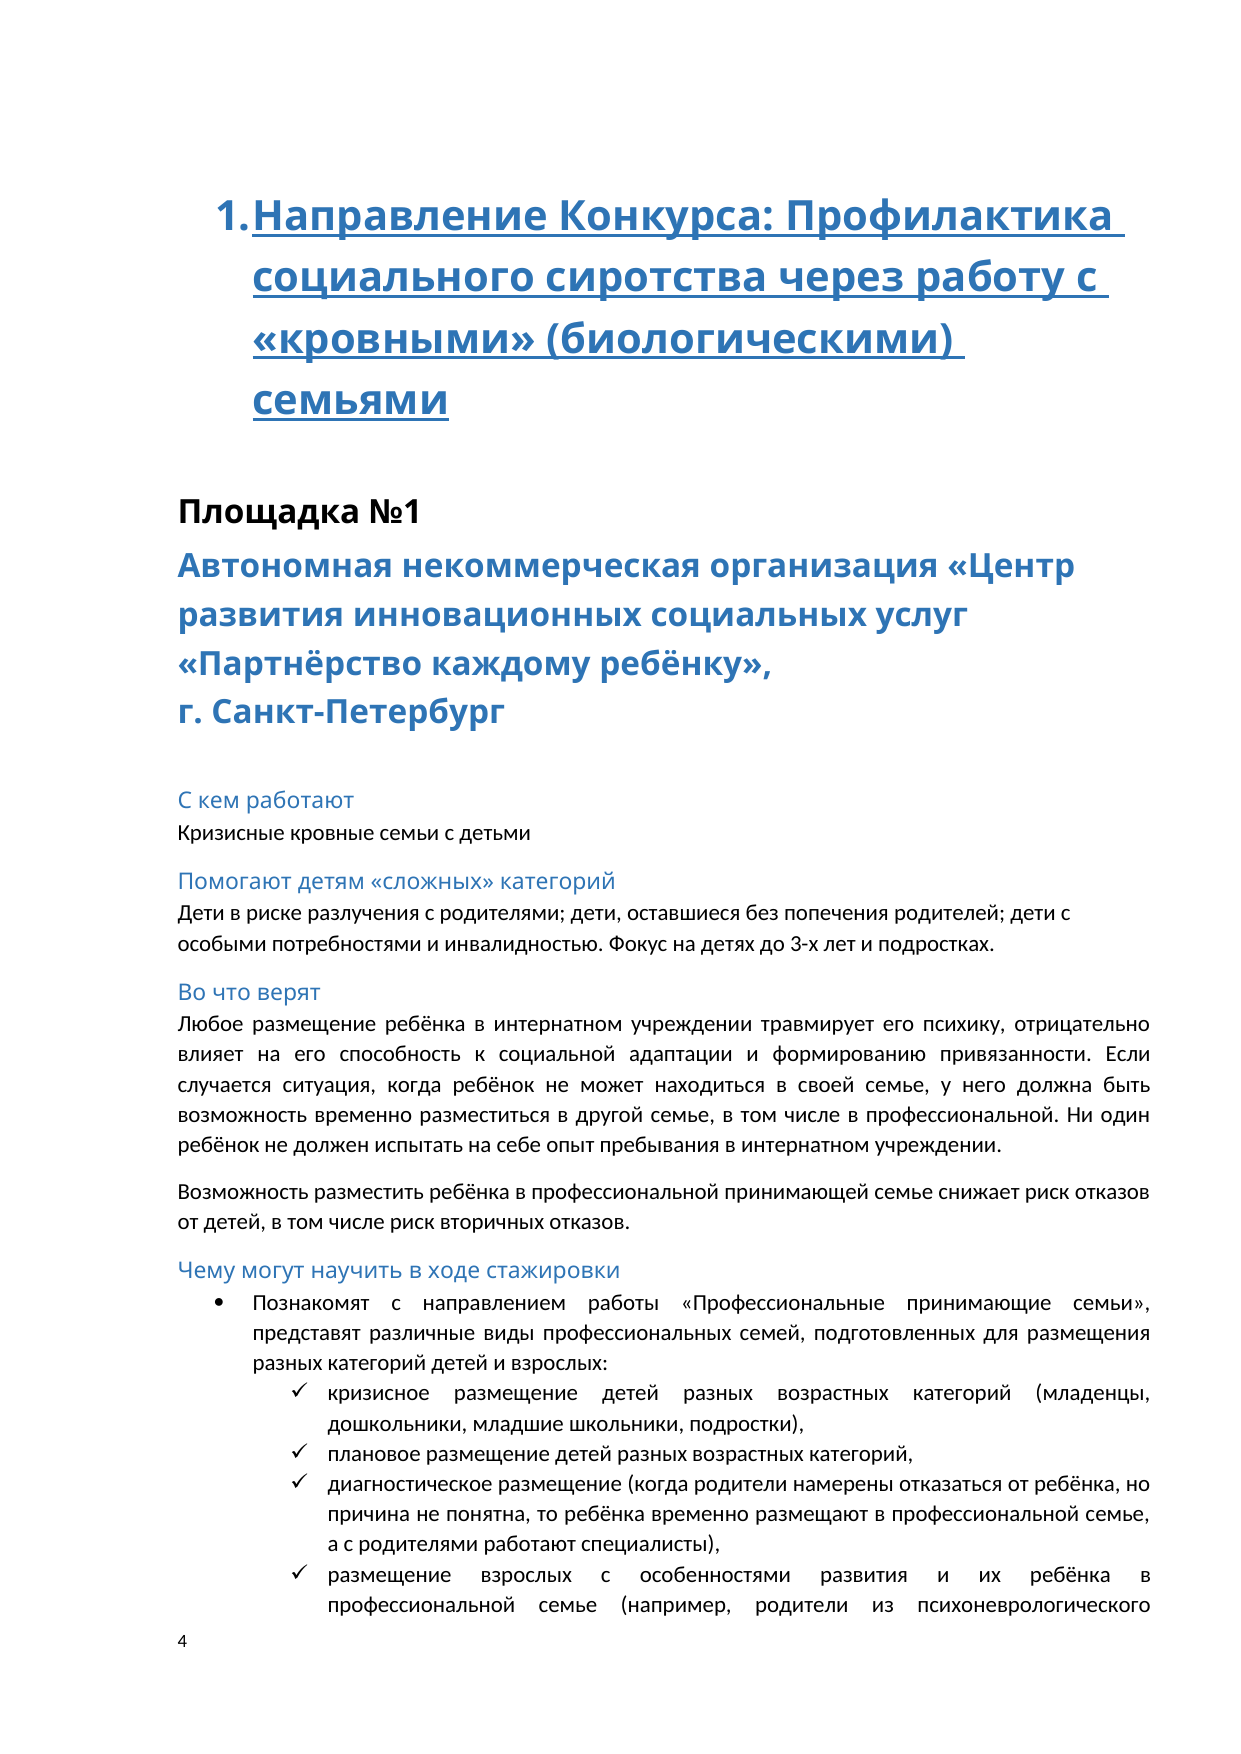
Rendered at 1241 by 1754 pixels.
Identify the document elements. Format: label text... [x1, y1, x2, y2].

subtitle Автономная некоммерческая организация «Центр развития инновационных социальных услуг «Партнёрство каждому ребёнку», г. Санкт-Петербург [177, 541, 1152, 734]
list кризисное размещение детей разных возрастных категорий (младенцы, дошкольники, младшие школьники, подростки), [290, 1378, 1152, 1437]
text Дети в риске разлучения с родителями; дети, оставшиеся без попечения родителей; дети с особыми потребностями и инвалидностью. Фокус на детях до 3-х лет и подростках. [177, 898, 1152, 957]
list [290, 1560, 1152, 1618]
list диагностическое размещение (когда родители намерены отказаться от ребёнка, но причина не понятна, то ребёнка временно размещают в профессиональной семье, а с родителями работают специалисты), [290, 1469, 1152, 1557]
subtitle Чему могут научить в ходе стажировки [177, 1254, 1152, 1285]
list плановое размещение детей разных возрастных категорий, [290, 1439, 1152, 1467]
subtitle Направление Конкурса: Профилактика социального сиротства через работу с «кровными» (биологическими) семьями [215, 186, 1152, 426]
text Кризисные кровные семьи с детьми [177, 818, 1152, 846]
text Любое размещение ребёнка в интернатном учреждении травмирует его психику, отрицательно влияет на его способность к социальной адаптации и формированию привязанности. Если случается ситуация, когда ребёнок не может находиться в своей семье, у него должна быть возможность временно разместиться в другой семье, в том числе в профессиональной. Ни один ребёнок не должен испытать на себе опыт пребывания в интернатном учреждении. [177, 1009, 1152, 1158]
subtitle Площадка №1 [177, 488, 1152, 534]
subtitle Помогают детям «сложных» категорий [177, 865, 1152, 896]
subtitle Во что верят [177, 976, 1152, 1007]
subtitle С кем работают [177, 784, 1152, 815]
text Возможность разместить ребёнка в профессиональной принимающей семье снижает риск отказов от детей, в том числе риск вторичных отказов. [177, 1177, 1152, 1235]
list Познакомят с направлением работы «Профессиональные принимающие семьи», представят различные виды профессиональных семей, подготовленных для размещения разных категорий детей и взрослых: [215, 1288, 1152, 1376]
